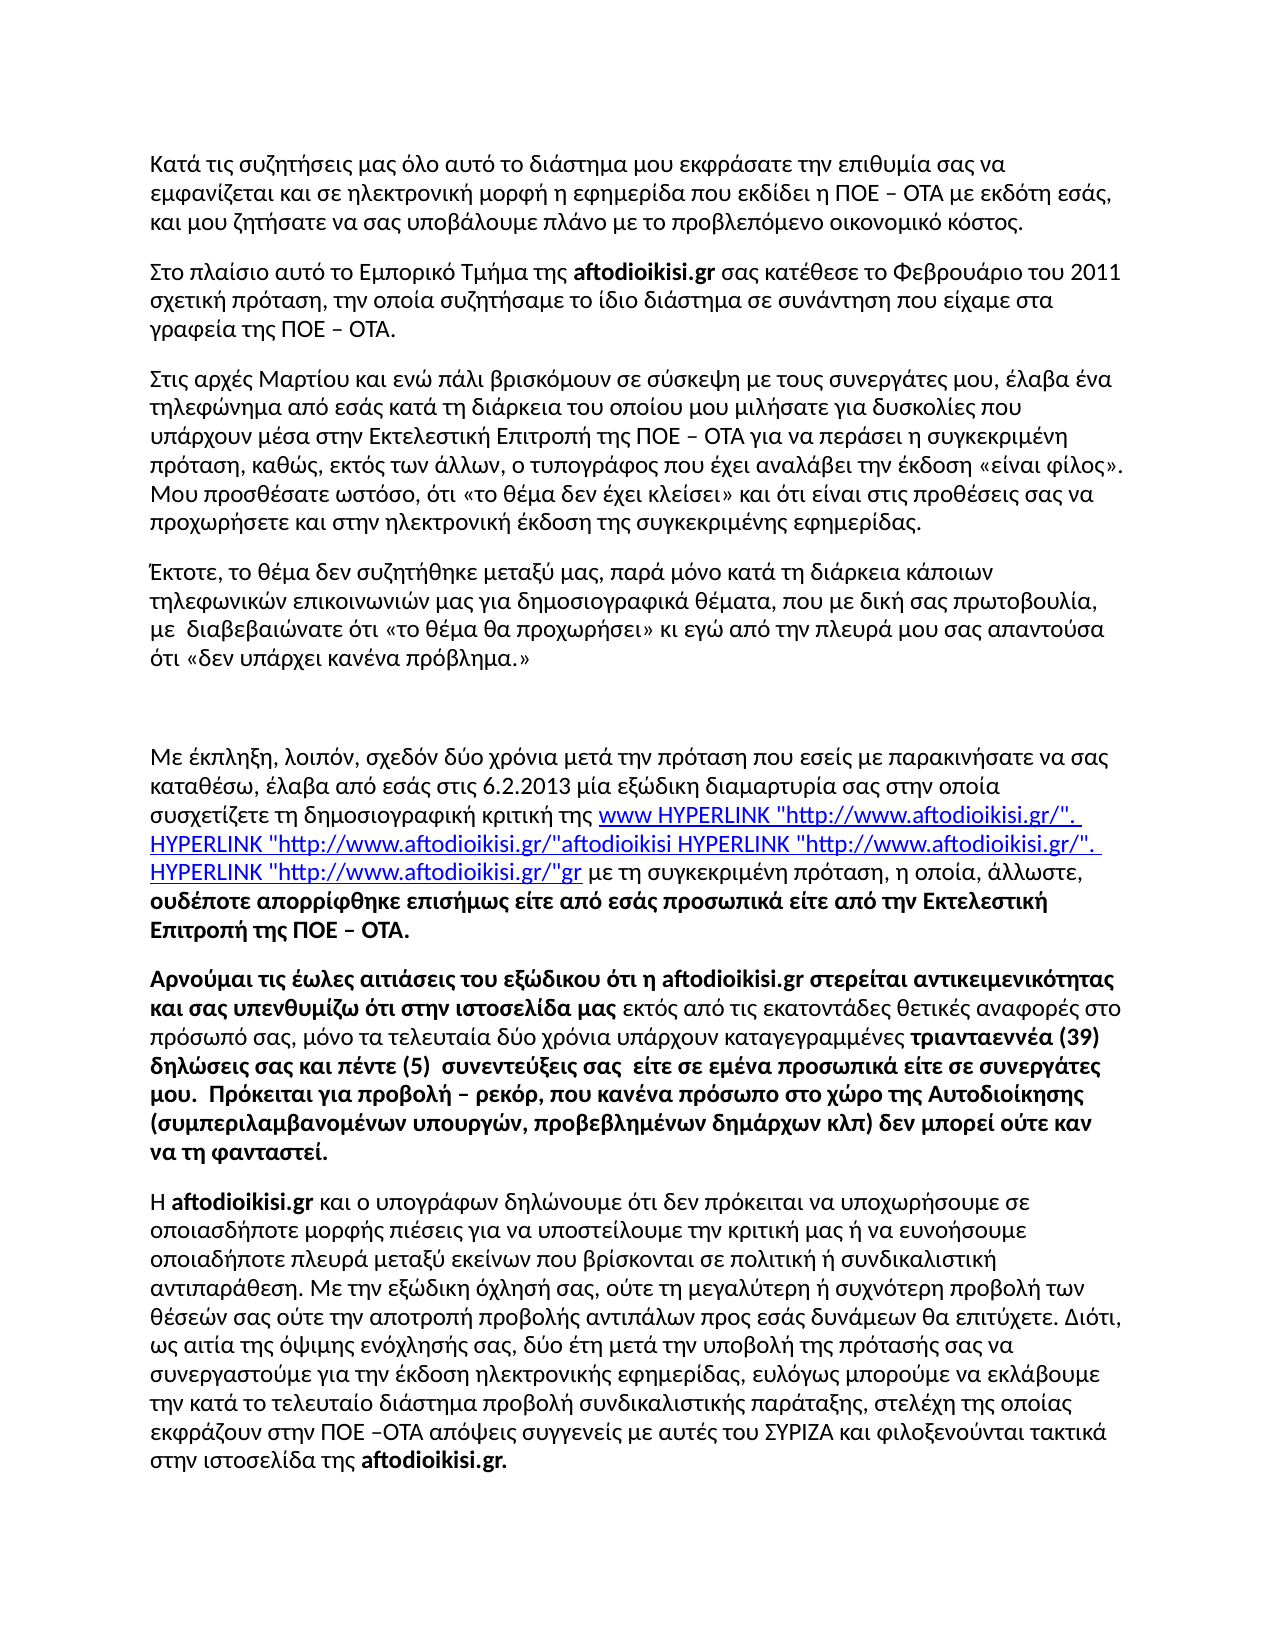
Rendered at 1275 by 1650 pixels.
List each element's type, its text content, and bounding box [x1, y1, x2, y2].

text Αρνούμαι τις έωλες αιτιάσεις του εξώδικου ότι η aftodioikisi.gr στερείται αντικειμενικότητας και σας υπενθυμίζω ότι στην ιστοσελίδα μας εκτός από τις εκατοντάδες θετικές αναφορές στο πρόσωπό σας, μόνο τα τελευταία δύο χρόνια υπάρχουν καταγεγραμμένες τριανταεννέα (39) δηλώσεις σας και πέντε (5) συνεντεύξεις σας είτε σε εμένα προσωπικά είτε σε συνεργάτες μου. Πρόκειται για προβολή – ρεκόρ, που κανένα πρόσωπο στο χώρο της Αυτοδιοίκησης (συμπεριλαμβανομένων υπουργών, προβεβλημένων δημάρχων κλπ) δεν μπορεί ούτε καν να τη φανταστεί. [150, 965, 1125, 1166]
text Έκτοτε, το θέμα δεν συζητήθηκε μεταξύ μας, παρά μόνο κατά τη διάρκεια κάποιων τηλεφωνικών επικοινωνιών μας για δημοσιογραφικά θέματα, που με δική σας πρωτοβουλία, με διαβεβαιώνατε ότι «το θέμα θα προχωρήσει» κι εγώ από την πλευρά μου σας απαντούσα ότι «δεν υπάρχει κανένα πρόβλημα.» [150, 557, 1125, 672]
text Στις αρχές Μαρτίου και ενώ πάλι βρισκόμουν σε σύσκεψη με τους συνεργάτες μου, έλαβα ένα τηλεφώνημα από εσάς κατά τη διάρκεια του οποίου μου μιλήσατε για δυσκολίες που υπάρχουν μέσα στην Εκτελεστική Επιτροπή της ΠΟΕ – ΟΤΑ για να περάσει η συγκεκριμένη πρόταση, καθώς, εκτός των άλλων, ο τυπογράφος που έχει αναλάβει την έκδοση «είναι φίλος». Μου προσθέσατε ωστόσο, ότι «το θέμα δεν έχει κλείσει» και ότι είναι στις προθέσεις σας να προχωρήσετε και στην ηλεκτρονική έκδοση της συγκεκριμένης εφημερίδας. [150, 364, 1125, 537]
text Η aftodioikisi.gr και ο υπογράφων δηλώνουμε ότι δεν πρόκειται να υποχωρήσουμε σε οποιασδήποτε μορφής πιέσεις για να υποστείλουμε την κριτική μας ή να ευνοήσουμε οποιαδήποτε πλευρά μεταξύ εκείνων που βρίσκονται σε πολιτική ή συνδικαλιστική αντιπαράθεση. Με την εξώδικη όχλησή σας, ούτε τη μεγαλύτερη ή συχνότερη προβολή των θέσεών σας ούτε την αποτροπή προβολής αντιπάλων προς εσάς δυνάμεων θα επιτύχετε. Διότι, ως αιτία της όψιμης ενόχλησής σας, δύο έτη μετά την υποβολή της πρότασής σας να συνεργαστούμε για την έκδοση ηλεκτρονικής εφημερίδας, ευλόγως μπορούμε να εκλάβουμε την κατά το τελευταίο διάστημα προβολή συνδικαλιστικής παράταξης, στελέχη της οποίας εκφράζουν στην ΠΟΕ –ΟΤΑ απόψεις συγγενείς με αυτές του ΣΥΡΙΖΑ και φιλοξενούνται τακτικά στην ιστοσελίδα της aftodioikisi.gr. [150, 1187, 1125, 1474]
text Κατά τις συζητήσεις μας όλο αυτό το διάστημα μου εκφράσατε την επιθυμία σας να εμφανίζεται και σε ηλεκτρονική μορφή η εφημερίδα που εκδίδει η ΠΟΕ – ΟΤΑ με εκδότη εσάς, και μου ζητήσατε να σας υποβάλουμε πλάνο με το προβλεπόμενο οικονομικό κόστος. [150, 150, 1125, 236]
text Στο πλαίσιο αυτό το Εμπορικό Τμήμα της aftodioikisi.gr σας κατέθεσε το Φεβρουάριο του 2011 σχετική πρόταση, την οποία συζητήσαμε το ίδιο διάστημα σε συνάντηση που είχαμε στα γραφεία της ΠΟΕ – ΟΤΑ. [150, 257, 1125, 343]
text Με έκπληξη, λοιπόν, σχεδόν δύο χρόνια μετά την πρόταση που εσείς με παρακινήσατε να σας καταθέσω, έλαβα από εσάς στις 6.2.2013 μία εξώδικη διαμαρτυρία σας στην οποία συσχετίζετε τη δημοσιογραφική κριτική της www HYPERLINK "http://www.aftodioikisi.gr/". HYPERLINK "http://www.aftodioikisi.gr/"aftodioikisi HYPERLINK "http://www.aftodioikisi.gr/". HYPERLINK "http://www.aftodioikisi.gr/"gr με τη συγκεκριμένη πρόταση, η οποία, άλλωστε, ουδέποτε απορρίφθηκε επισήμως είτε από εσάς προσωπικά είτε από την Εκτελεστική Επιτροπή της ΠΟΕ – ΟΤΑ. [150, 743, 1125, 944]
